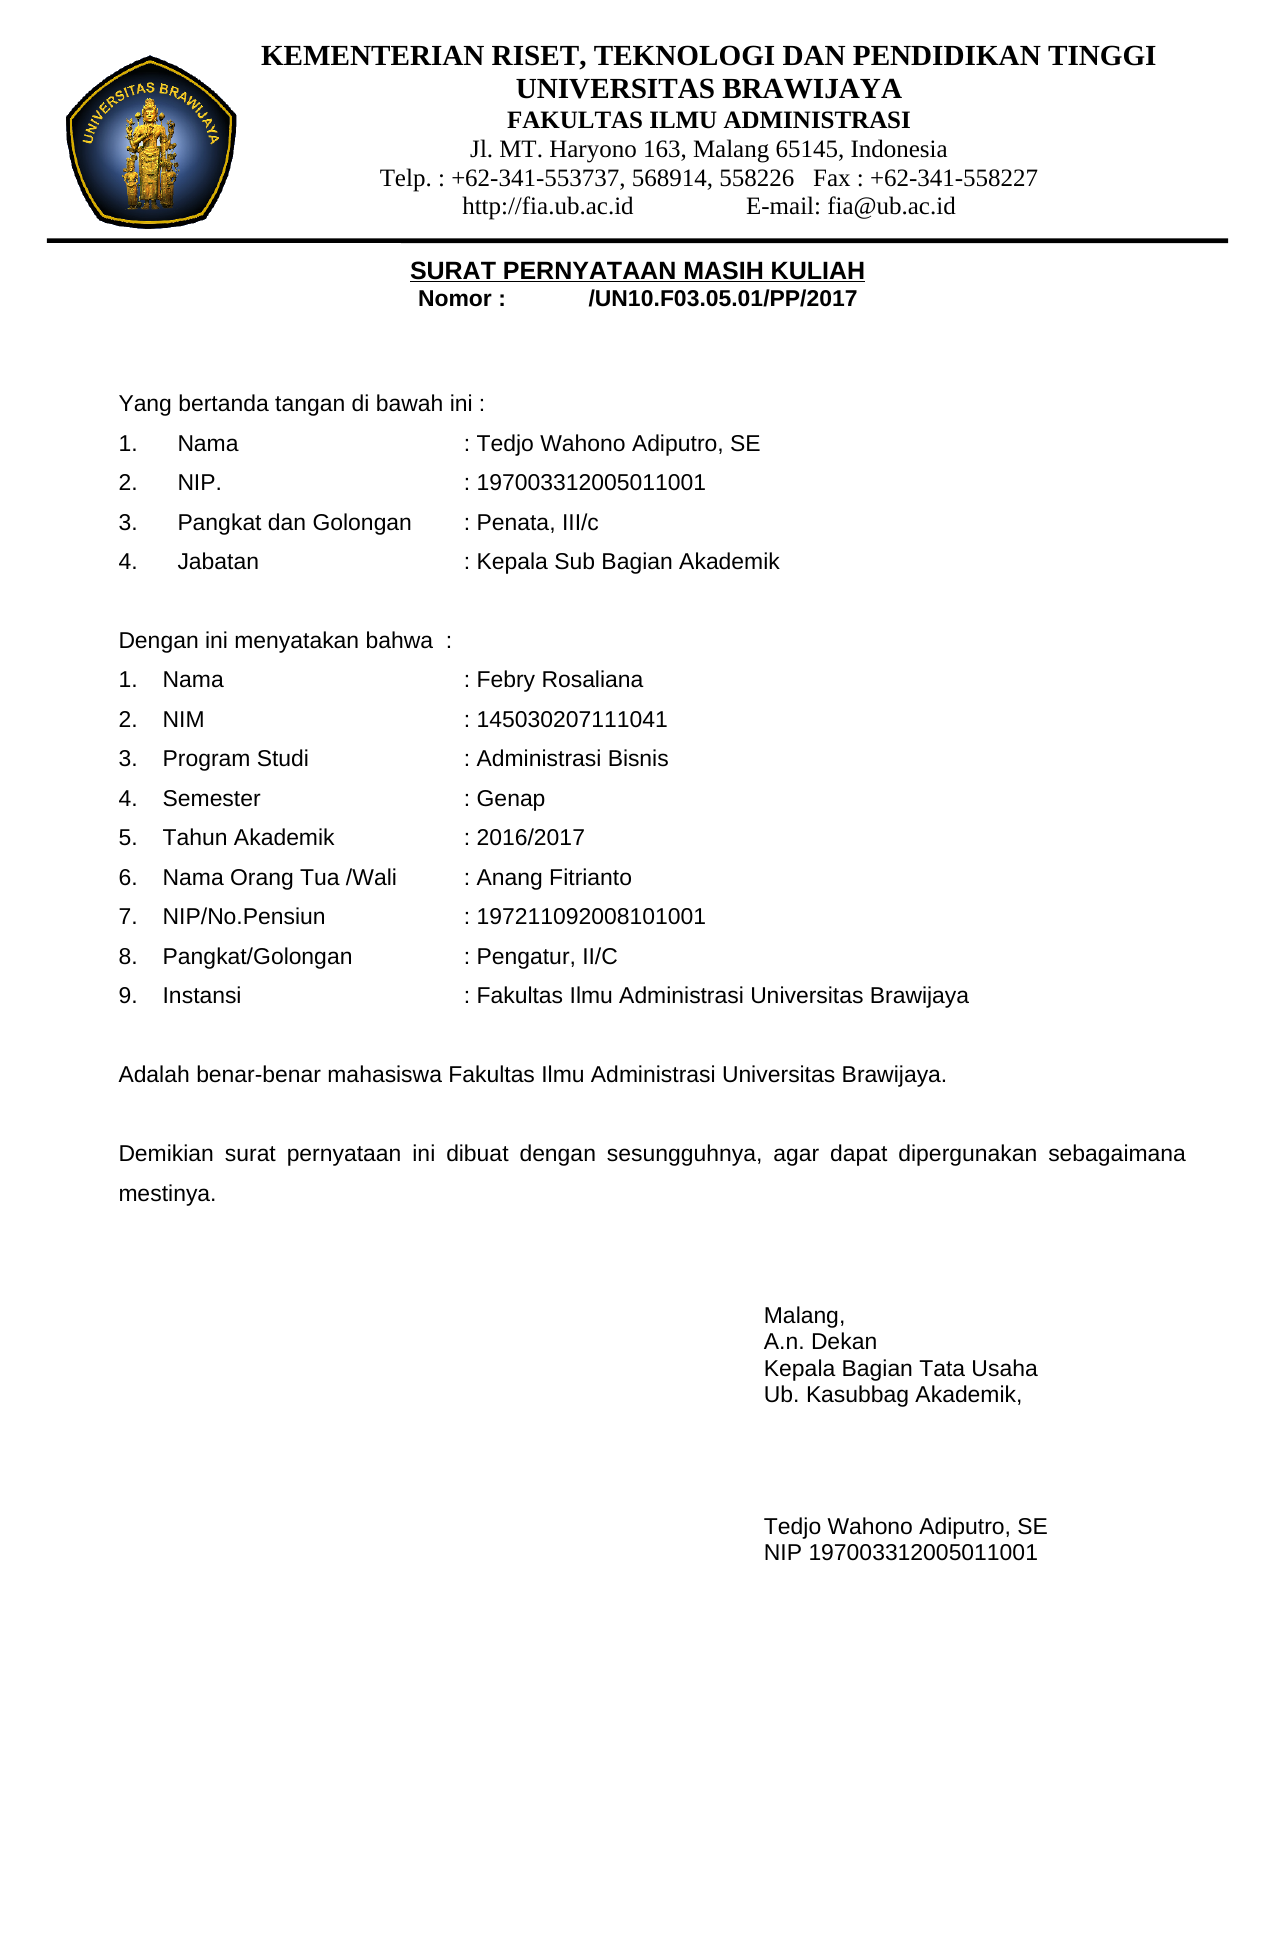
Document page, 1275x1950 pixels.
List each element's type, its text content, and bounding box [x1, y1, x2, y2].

text Tedjo Wahono Adiputro, SE [764, 1513, 1186, 1539]
list Nama : Tedjo Wahono Adiputro, SE [118, 429, 1186, 456]
text Yang bertanda tangan di bawah ini : [89, 390, 1186, 416]
list NIP/No.Pensiun : 197211092008101001 [118, 903, 1186, 930]
list Tahun Akademik : 2016/2017 [118, 824, 1186, 851]
text Nomor : /UN10.F03.05.01/PP/2017 [89, 285, 1186, 311]
list Nama Orang Tua /Wali : Anang Fitrianto [118, 864, 1186, 890]
text Ub. Kasubbag Akademik, [764, 1381, 1186, 1407]
text Kepala Bagian Tata Usaha [764, 1354, 1186, 1381]
list Pangkat dan Golongan : Penata, III/c [118, 508, 1186, 535]
text A.n. Dekan [764, 1328, 1186, 1354]
list NIM : 145030207111041 [118, 706, 1186, 732]
list Nama : Febry Rosaliana [118, 666, 1186, 693]
text Dengan ini menyatakan bahwa : [89, 627, 1186, 653]
list Semester : Genap [118, 785, 1186, 811]
list Jabatan : Kepala Sub Bagian Akademik [118, 548, 1186, 574]
text NIP 197003312005011001 [764, 1539, 1186, 1565]
text Malang, [764, 1302, 1186, 1328]
list Program Studi : Administrasi Bisnis [118, 745, 1186, 772]
list Pangkat/Golongan : Pengatur, II/C [118, 943, 1186, 969]
text Demikian surat pernyataan ini dibuat dengan sesungguhnya, agar dapat dipergunakan sebagaimana mestinya. [118, 1140, 1186, 1206]
list NIP. : 197003312005011001 [118, 469, 1186, 495]
picture [61, 52, 239, 232]
text SURAT PERNYATAAN MASIH KULIAH [89, 256, 1186, 285]
text Adalah benar-benar mahasiswa Fakultas Ilmu Administrasi Universitas Brawijaya. [107, 1061, 1186, 1088]
list Instansi : Fakultas Ilmu Administrasi Universitas Brawijaya [118, 982, 1186, 1009]
